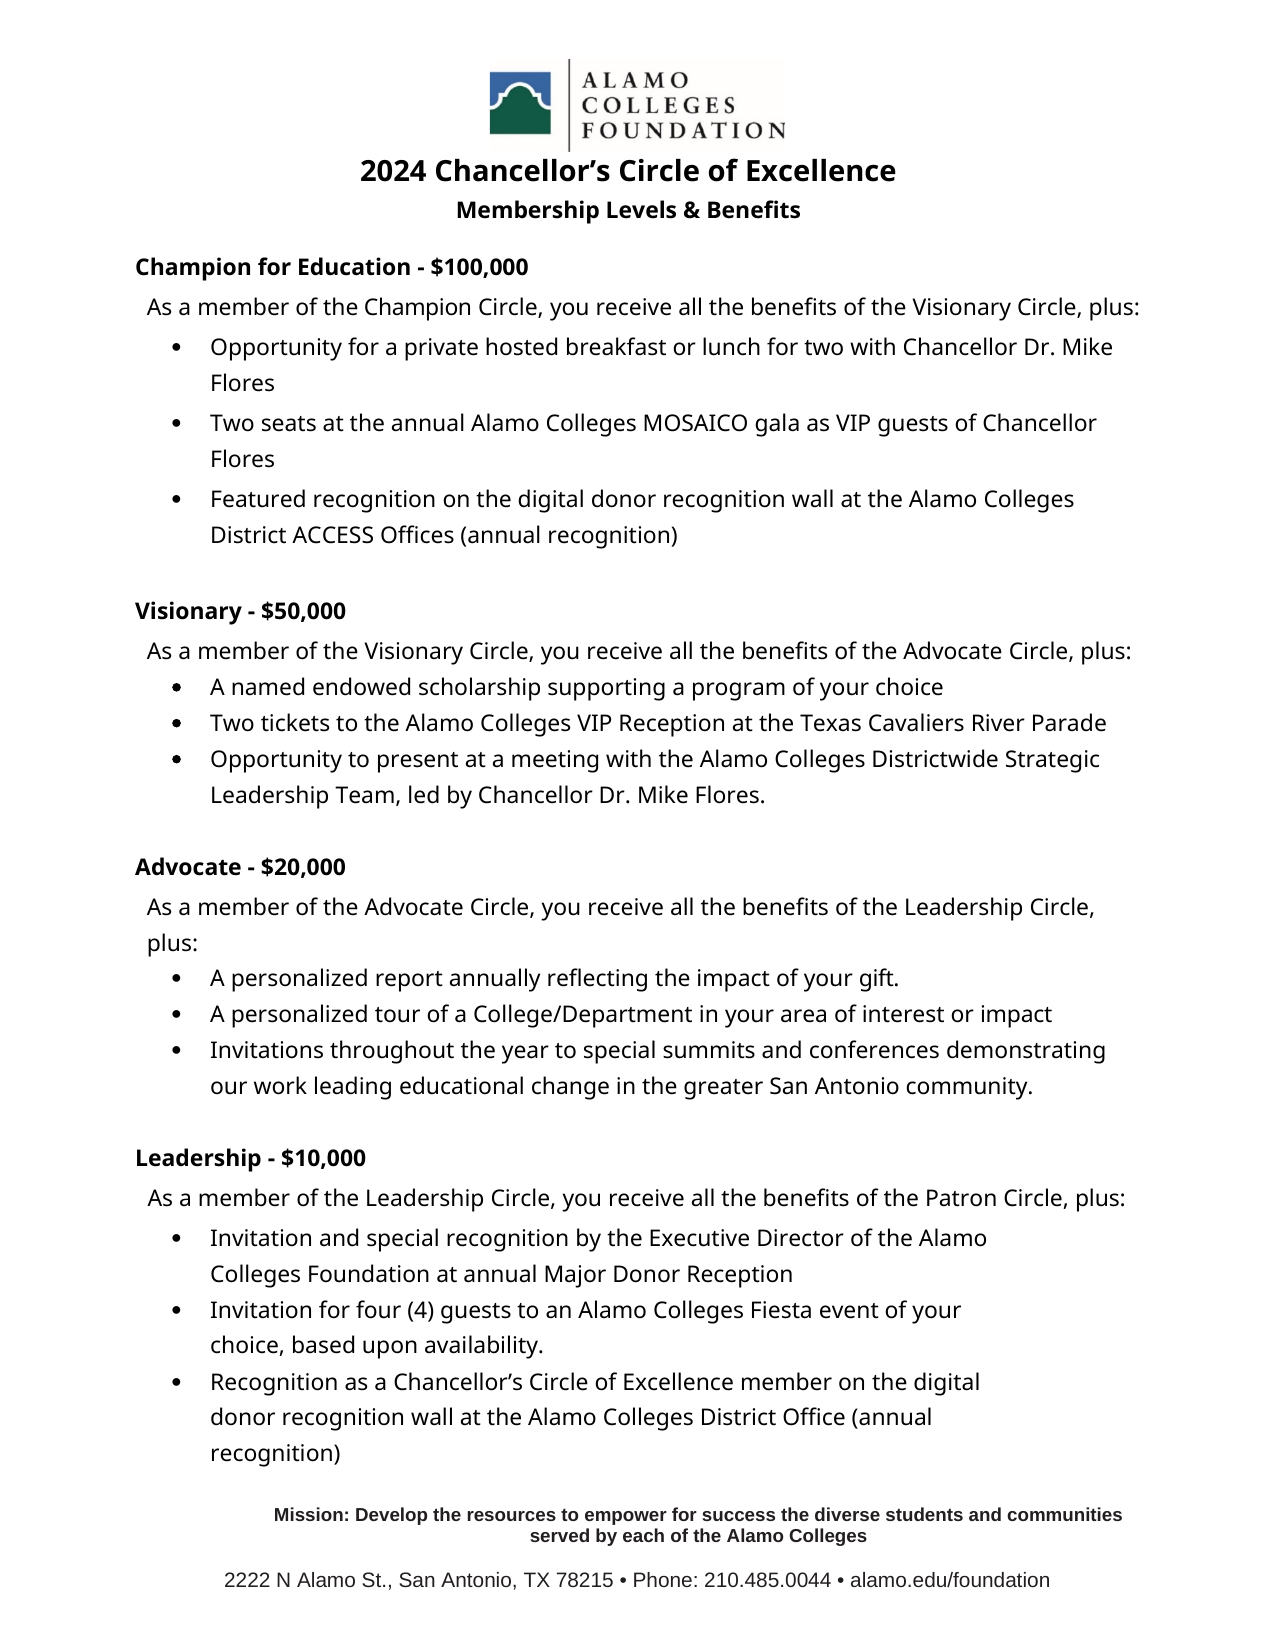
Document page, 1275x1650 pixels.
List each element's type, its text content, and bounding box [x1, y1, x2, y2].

list Invitation for four (4) guests to an Alamo Colleges Fiesta event of your choice, based upon availability. [172, 1293, 1037, 1361]
list Recognition as a Chancellor’s Circle of Excellence member on the digital donor recognition wall at the Alamo Colleges District Office (annual recognition) [172, 1365, 1037, 1468]
list Invitations throughout the year to special summits and conferences demonstrating our work leading educational change in the greater San Antonio community. [172, 1034, 1140, 1101]
text Leadership - $10,000 [135, 1142, 1140, 1173]
list Opportunity to present at a meeting with the Alamo Colleges Districtwide Strategic Leadership Team, led by Chancellor Dr. Mike Flores. [172, 743, 1140, 810]
list Two seats at the annual Alamo Colleges MOSAICO gala as VIP guests of Chancellor Flores [172, 407, 1140, 474]
text Champion for Education - $100,000 [135, 251, 1140, 282]
list Two tickets to the Alamo Colleges VIP Reception at the Texas Cavaliers River Parade [172, 707, 1140, 738]
list A personalized tour of a College/Department in your area of interest or impact [172, 998, 1140, 1029]
list Featured recognition on the digital donor recognition wall at the Alamo Colleges District ACCESS Offices (annual recognition) [172, 483, 1140, 550]
text As a member of the Visionary Circle, you receive all the benefits of the Advocate Circle, plus: [147, 635, 1140, 666]
list A personalized report annually reflecting the impact of your gift. [172, 962, 1140, 994]
text As a member of the Champion Circle, you receive all the benefits of the Visionary Circle, plus: [147, 291, 1140, 322]
text Visionary - $50,000 [135, 595, 1140, 626]
text As a member of the Advocate Circle, you receive all the benefits of the Leadership Circle, plus: [147, 891, 1140, 958]
text As a member of the Leadership Circle, you receive all the benefits of the Patron Circle, plus: [147, 1182, 1140, 1213]
text 2024 Chancellor’s Circle of Excellence Membership Levels & Benefits [116, 150, 1140, 226]
text Advocate - $20,000 [135, 851, 1140, 882]
list Opportunity for a private hosted breakfast or lunch for two with Chancellor Dr. Mike Flores [172, 331, 1140, 398]
list A named endowed scholarship supporting a program of your choice [172, 671, 1140, 702]
picture [489, 59, 786, 152]
list Invitation and special recognition by the Executive Director of the Alamo Colleges Foundation at annual Major Donor Reception [172, 1222, 1037, 1289]
